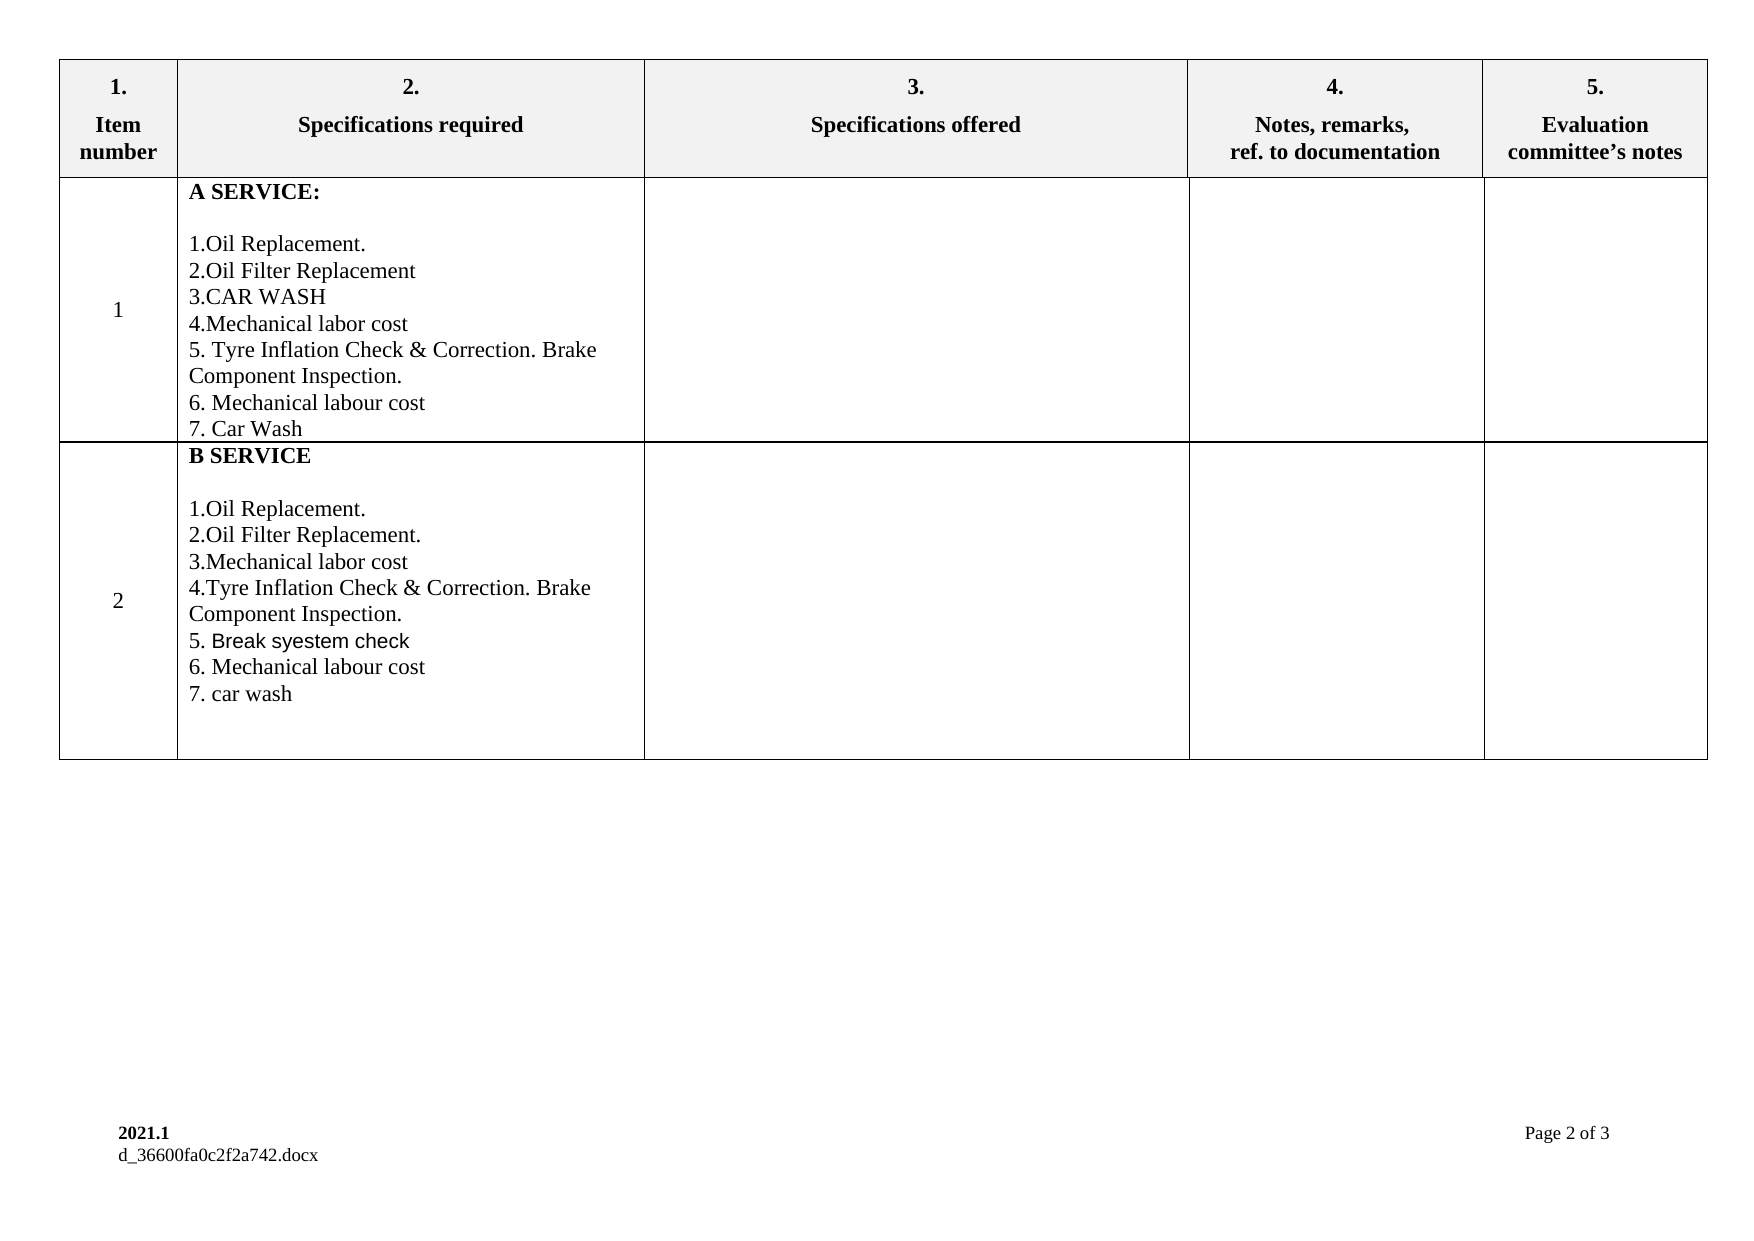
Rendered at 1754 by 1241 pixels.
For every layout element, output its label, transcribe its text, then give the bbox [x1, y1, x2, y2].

table_cell 2 [60, 443, 177, 759]
table_cell [645, 443, 1189, 759]
table_header 1. Item number [60, 60, 177, 177]
table_cell B SERVICE 1.Oil Replacement. 2.Oil Filter Replacement. 3.Mechanical labor cost 4.Tyre Inflation Check & Correction. Brake Component Inspection. 5. Break syestem check 6. Mechanical labour cost 7. car wash [178, 443, 644, 759]
table_cell [1485, 178, 1707, 441]
table_cell [1485, 443, 1707, 759]
table_cell [645, 178, 1189, 441]
table_cell A SERVICE: 1.Oil Replacement. 2.Oil Filter Replacement 3.CAR WASH 4.Mechanical labor cost 5. Tyre Inflation Check & Correction. Brake Component Inspection. 6. Mechanical labour cost 7. Car Wash [178, 178, 644, 441]
table_cell 1 [60, 178, 177, 441]
table_cell [1190, 178, 1484, 441]
table_header 2. Specifications required [178, 60, 644, 177]
table_header 5. Evaluation committee’s notes [1483, 60, 1707, 177]
table_cell [1190, 443, 1484, 759]
table_header 4. Notes, remarks, ref. to documentation [1188, 60, 1482, 177]
table_header 3. Specifications offered [645, 60, 1187, 177]
